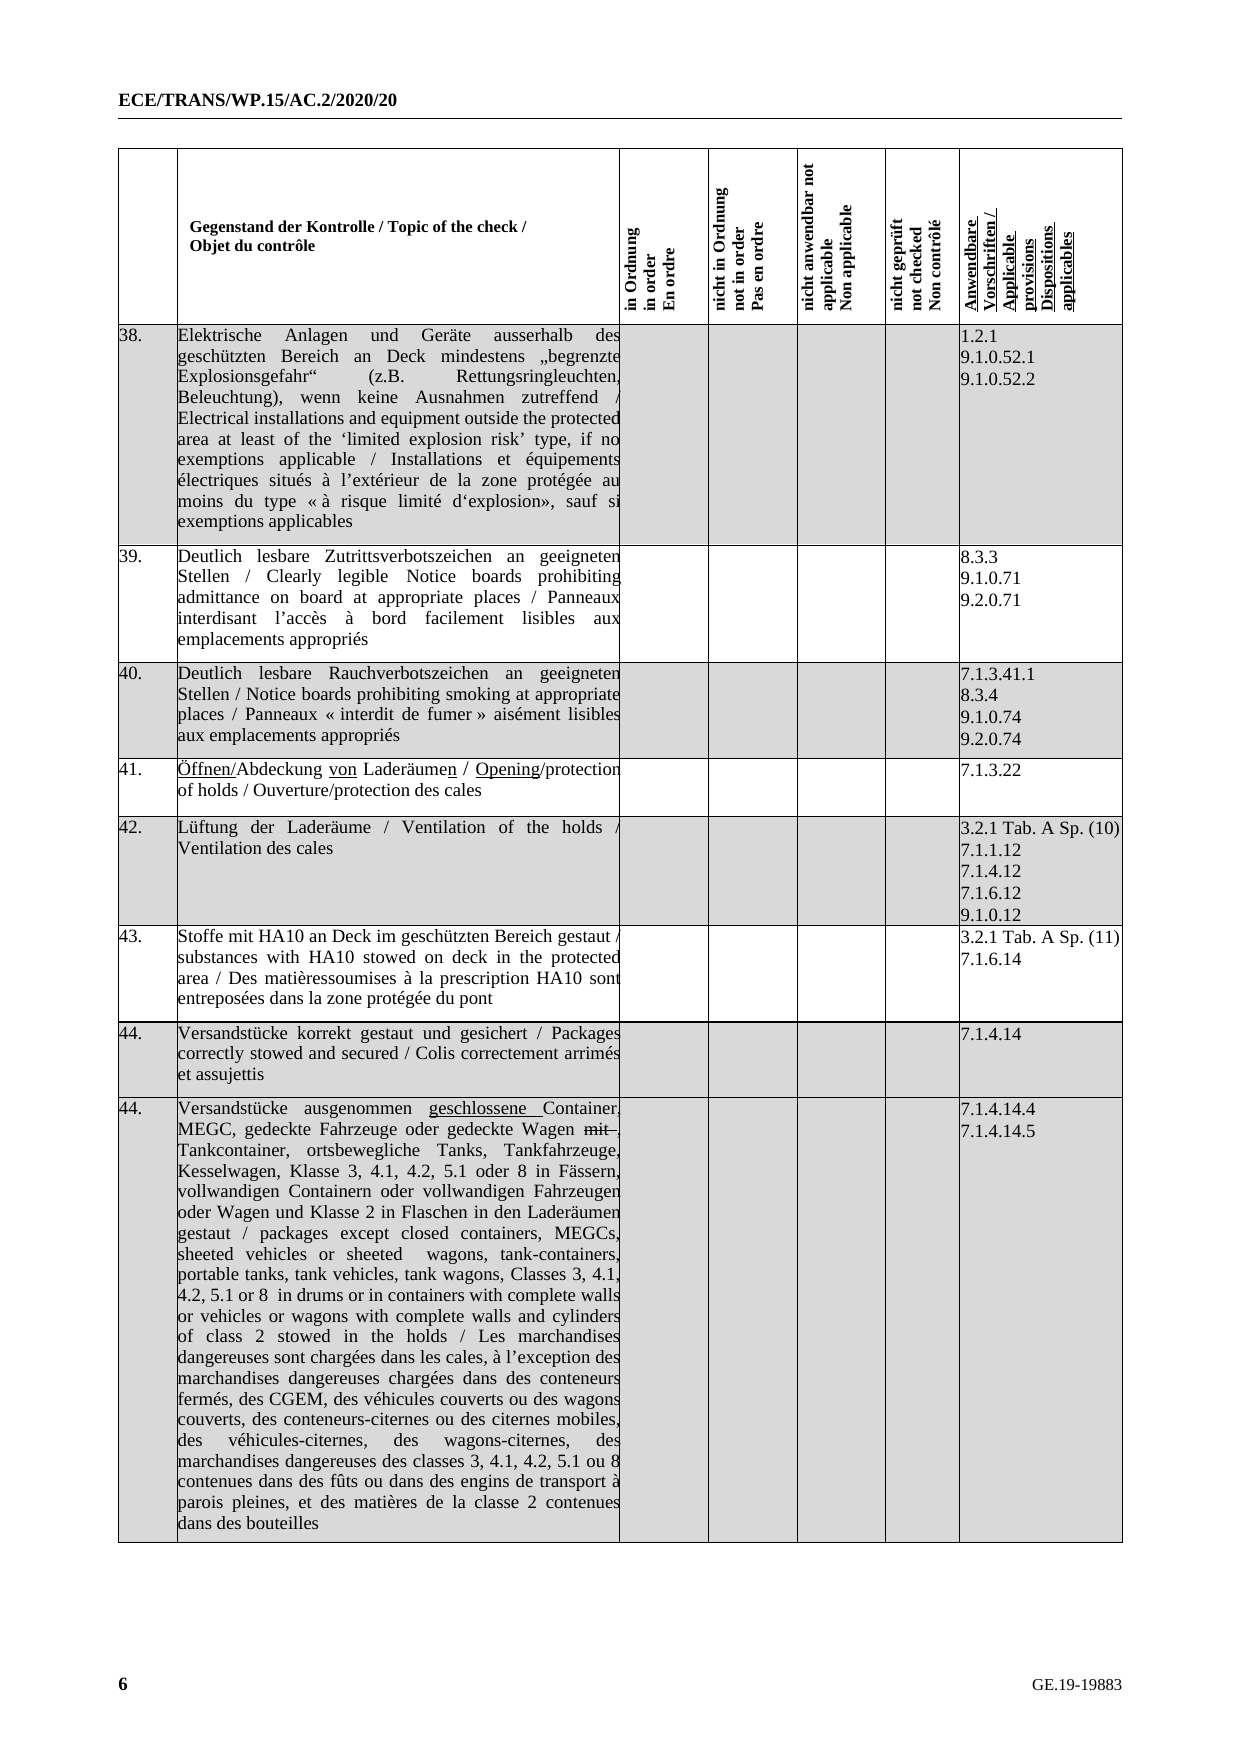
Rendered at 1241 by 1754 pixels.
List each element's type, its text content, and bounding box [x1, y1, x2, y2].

table_cell [886, 663, 959, 758]
table_cell [709, 1098, 797, 1542]
table_cell 1.2.1 9.1.0.52.1 9.1.0.52.2 [960, 325, 1122, 544]
table_cell 3.2.1 Tab. A Sp. (10) 7.1.1.12 7.1.4.12 7.1.6.12 9.1.0.12 [960, 817, 1122, 925]
table_cell [798, 926, 885, 1021]
table_cell [620, 325, 708, 544]
table_cell [798, 325, 885, 544]
table_header Anwendbare Vorschriften / Applicable provisions Dispositions applicables [960, 149, 1122, 324]
table_cell 8.3.3 9.1.0.71 9.2.0.71 [960, 546, 1122, 662]
table_cell [886, 817, 959, 925]
table_cell Öffnen/Abdeckung von Laderäumen / Opening/protection of holds / Ouverture/protection des cales [178, 759, 619, 816]
table_cell 40. [119, 663, 177, 758]
table_cell Versandstücke ausgenommen geschlossene Container, MEGC, gedeckte Fahrzeuge oder gedeckte Wagen mit , Tankcontainer, ortsbewegliche Tanks, Tankfahrzeuge, Kesselwagen, Klasse 3, 4.1, 4.2, 5.1 oder 8 in Fässern, vollwandigen Containern oder vollwandigen Fahrzeugen oder Wagen und Klasse 2 in Flaschen in den Laderäumen gestaut / packages except closed containers, MEGCs, sheeted vehicles or sheeted wagons, tank-containers, portable tanks, tank vehicles, tank wagons, Classes 3, 4.1, 4.2, 5.1 or 8 in drums or in containers with complete walls or vehicles or wagons with complete walls and cylinders of class 2 stowed in the holds / Les marchandises dangereuses sont chargées dans les cales, à l’exception des marchandises dangereuses chargées dans des conteneurs fermés, des CGEM, des véhicules couverts ou des wagons couverts, des conteneurs-citernes ou des citernes mobiles, des véhicules-citernes, des wagons-citernes, des marchandises dangereuses des classes 3, 4.1, 4.2, 5.1 ou 8 contenues dans des fûts ou dans des engins de transport à parois pleines, et des matières de la classe 2 contenues dans des bouteilles [178, 1098, 619, 1542]
table_cell [798, 1023, 885, 1097]
table_cell 39. [119, 546, 177, 662]
table_cell 41. [119, 759, 177, 816]
table_cell 42. [119, 817, 177, 925]
table_cell 7.1.4.14.4 7.1.4.14.5 [960, 1098, 1122, 1542]
table_cell 38. [119, 325, 177, 544]
table_cell [886, 1023, 959, 1097]
table_cell [620, 926, 708, 1021]
table_cell Elektrische Anlagen und Geräte ausserhalb des geschützten Bereich an Deck mindestens „begrenzte Explosionsgefahr“ (z.B. Rettungsringleuchten, Beleuchtung), wenn keine Ausnahmen zutreffend / Electrical installations and equipment outside the protected area at least of the ‘limited explosion risk’ type, if no exemptions applicable / Installations et équipements électriques situés à l’extérieur de la zone protégée au moins du type « à risque limité d‘explosion», sauf si exemptions applicables [178, 325, 619, 544]
table_cell [620, 1098, 708, 1542]
table_cell [709, 663, 797, 758]
table_cell Deutlich lesbare Rauchverbotszeichen an geeigneten Stellen / Notice boards prohibiting smoking at appropriate places / Panneaux « interdit de fumer » aisément lisibles aux emplacements appropriés [178, 663, 619, 758]
table_cell [620, 663, 708, 758]
table_cell 44. [119, 1098, 177, 1542]
table_cell [620, 546, 708, 662]
table_cell 3.2.1 Tab. A Sp. (11) 7.1.6.14 [960, 926, 1122, 1021]
table_cell [620, 817, 708, 925]
table_cell [620, 759, 708, 816]
table_cell [709, 817, 797, 925]
table_cell [886, 1098, 959, 1542]
table_header in Ordnung in order En ordre [620, 149, 708, 324]
table_cell [886, 926, 959, 1021]
table_cell [798, 759, 885, 816]
table_cell [709, 546, 797, 662]
table_cell [620, 1023, 708, 1097]
table_cell 44. [119, 1023, 177, 1097]
table_cell [798, 1098, 885, 1542]
table_cell [709, 325, 797, 544]
table_cell [709, 1023, 797, 1097]
table_header Gegenstand der Kontrolle / Topic of the check / Objet du contrôle [178, 149, 619, 324]
table_cell [798, 663, 885, 758]
table_header [119, 149, 177, 324]
table_header nicht in Ordnung not in order Pas en ordre [709, 149, 797, 324]
table_cell Deutlich lesbare Zutrittsverbotszeichen an geeigneten Stellen / Clearly legible Notice boards prohibiting admittance on board at appropriate places / Panneaux interdisant l’accès à bord facilement lisibles aux emplacements appropriés [178, 546, 619, 662]
table_cell 7.1.3.41.1 8.3.4 9.1.0.74 9.2.0.74 [960, 663, 1122, 758]
table_cell Versandstücke korrekt gestaut und gesichert / Packages correctly stowed and secured / Colis correctement arrimés et assujettis [178, 1023, 619, 1097]
table_cell 43. [119, 926, 177, 1021]
table_cell 7.1.3.22 [960, 759, 1122, 816]
table_cell [798, 817, 885, 925]
table_cell 7.1.4.14 [960, 1023, 1122, 1097]
table_cell [709, 926, 797, 1021]
table_header nicht anwendbar not applicable Non applicable [798, 149, 885, 324]
table_cell [709, 759, 797, 816]
table_cell [886, 325, 959, 544]
table_cell [886, 546, 959, 662]
table_cell Lüftung der Laderäume / Ventilation of the holds / Ventilation des cales [178, 817, 619, 925]
table_cell Stoffe mit HA10 an Deck im geschützten Bereich gestaut / substances with HA10 stowed on deck in the protected area / Des matièressoumises à la prescription HA10 sont entreposées dans la zone protégée du pont [178, 926, 619, 1021]
table_cell [798, 546, 885, 662]
table_cell [886, 759, 959, 816]
table_header nicht geprüft not checked Non contrôlé [886, 149, 959, 324]
